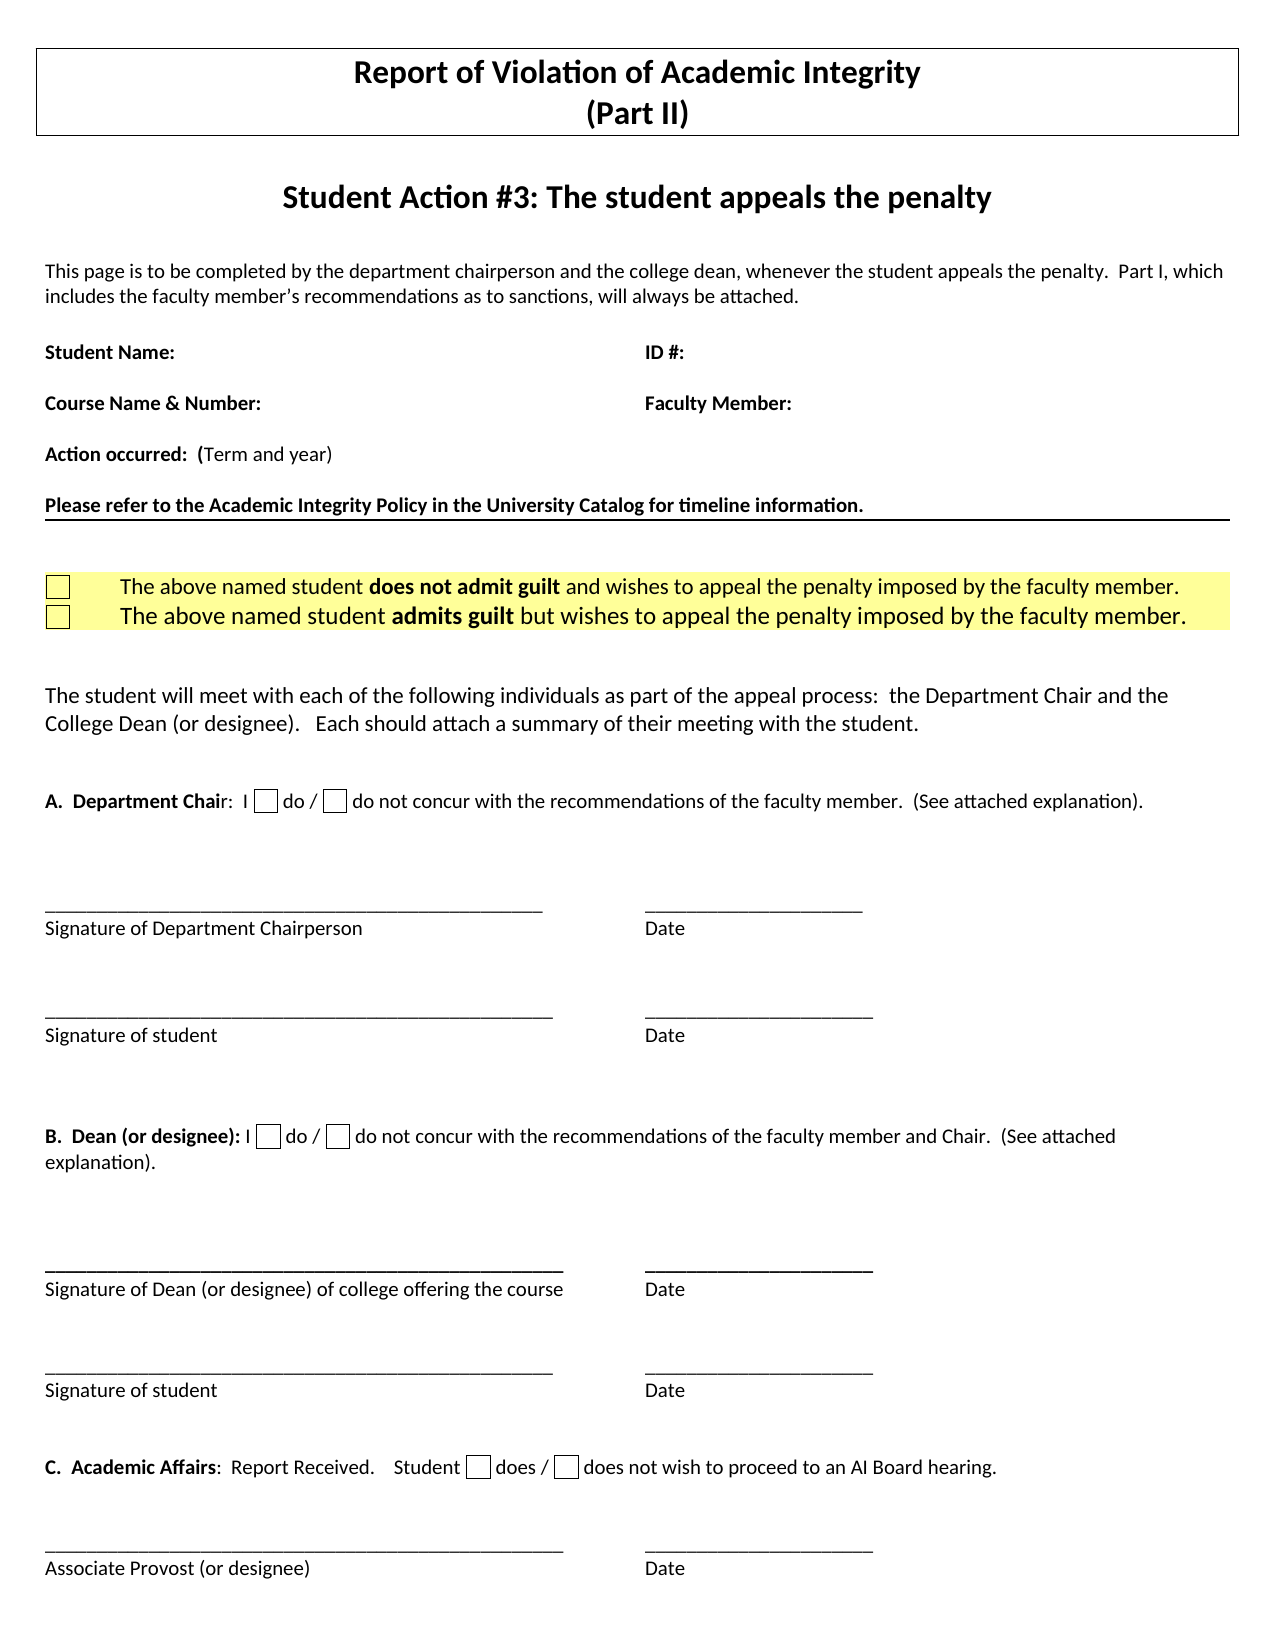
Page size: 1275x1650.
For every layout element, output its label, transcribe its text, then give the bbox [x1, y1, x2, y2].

text The above named student admits guilt but wishes to appeal the penalty imposed by the faculty member. [45, 600, 1230, 630]
text _________________________________________________ ______________________ [45, 1352, 1230, 1378]
text Associate Provost (or designee) Date [45, 1556, 1230, 1581]
text Signature of student Date [45, 1022, 1230, 1047]
text __________________________________________________ ______________________ [45, 1530, 1230, 1556]
text Student Name: ID #: [45, 339, 1230, 365]
text Signature of Department Chairperson Date [45, 915, 1230, 941]
text _________________________________________________ ______________________ [45, 996, 1230, 1022]
text Student Action #3: The student appeals the penalty [45, 177, 1230, 217]
text Course Name & Number: Faculty Member: [45, 390, 1230, 416]
text B. Dean (or designee): I do / do not concur with the recommendations of the faculty member and Chair. (See attached explanation). [45, 1123, 1230, 1174]
text C. Academic Affairs: Report Received. Student does / does not wish to proceed to an AI Board hearing. [45, 1454, 1230, 1479]
text Action occurred: (Term and year) [45, 441, 1230, 466]
text Please refer to the Academic Integrity Policy in the University Catalog for timeline information. [45, 492, 1230, 519]
text The above named student does not admit guilt and wishes to appeal the penalty imposed by the faculty member. [45, 572, 1230, 600]
text This page is to be completed by the department chairperson and the college dean, whenever the student appeals the penalty. Part I, which includes the faculty member’s recommendations as to sanctions, will always be attached. [45, 258, 1230, 309]
text Signature of student Date [45, 1378, 1230, 1403]
text Signature of Dean (or designee) of college offering the course Date [45, 1276, 1230, 1301]
text The student will meet with each of the following individuals as part of the appeal process: the Department Chair and the College Dean (or designee). Each should attach a summary of their meeting with the student. [45, 681, 1230, 737]
text Report of Violation of Academic Integrity [37, 49, 1238, 89]
text ________________________________________________ _____________________ [45, 890, 1230, 915]
text A. Department Chair: I do / do not concur with the recommendations of the faculty member. (See attached explanation). [45, 788, 1230, 813]
text (Part II) [37, 89, 1238, 135]
text __________________________________________________ ______________________ [45, 1251, 1230, 1276]
